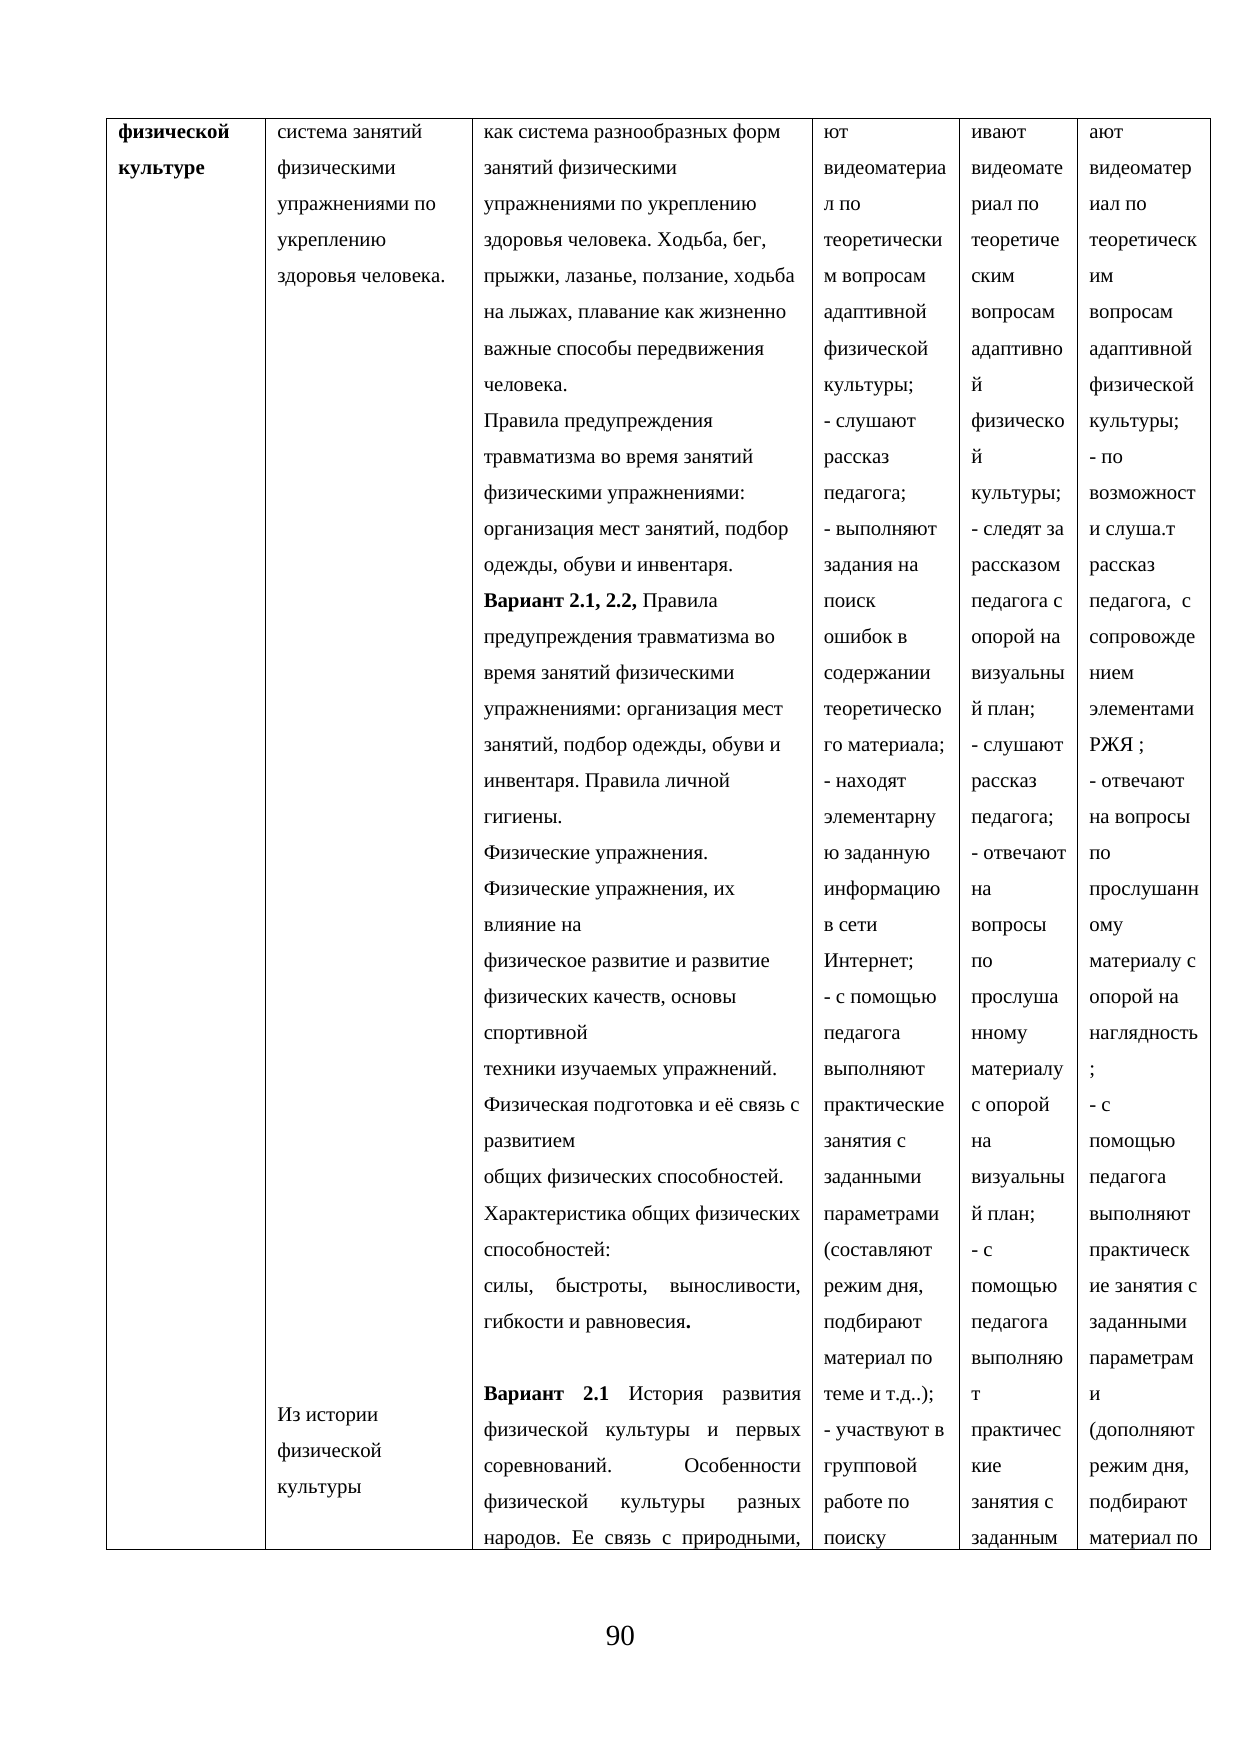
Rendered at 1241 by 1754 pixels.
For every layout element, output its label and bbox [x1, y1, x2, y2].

table_cell [107, 119, 265, 1549]
table_cell [1078, 119, 1210, 1549]
table_cell [960, 119, 1077, 1549]
table_cell [266, 119, 472, 1549]
table_cell [813, 119, 959, 1549]
table_cell [473, 119, 812, 1549]
